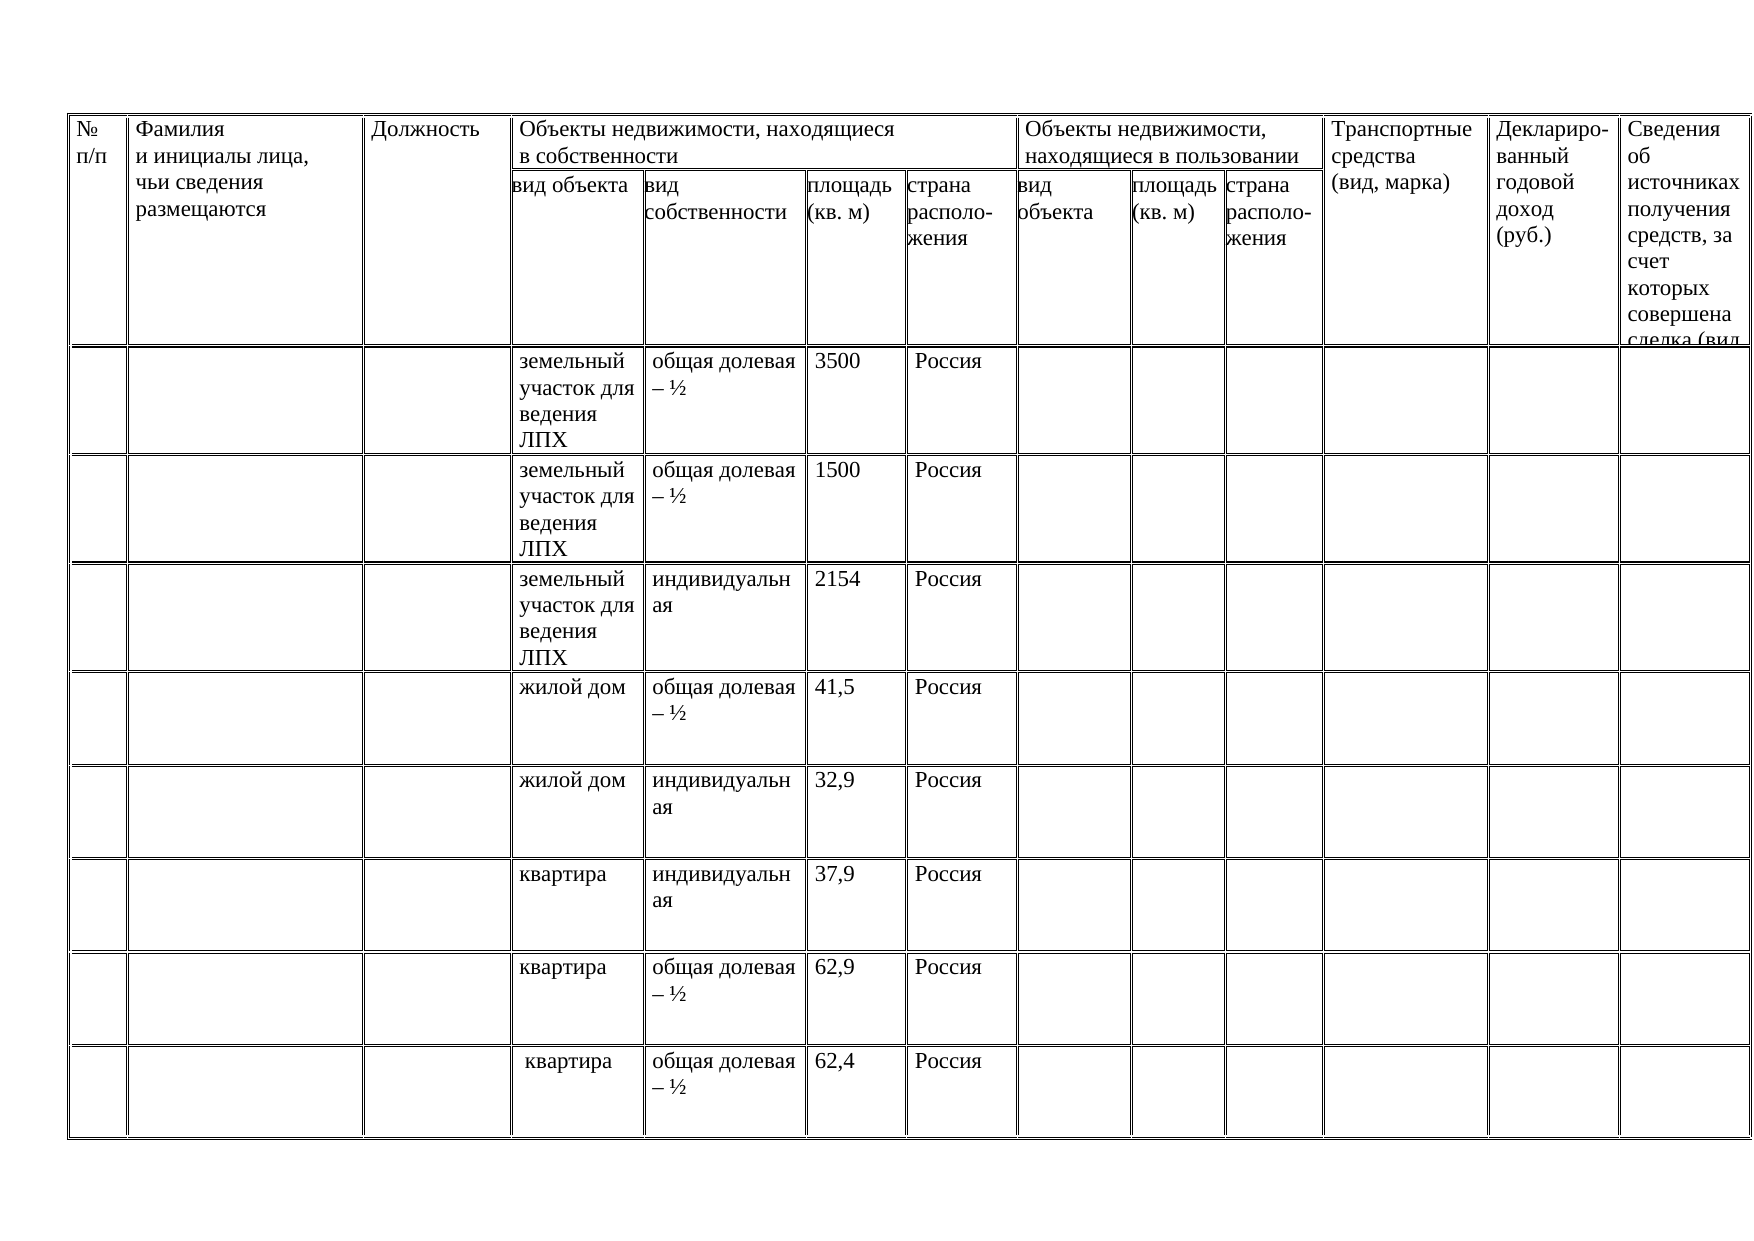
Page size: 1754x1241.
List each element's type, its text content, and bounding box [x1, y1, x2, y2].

table_header Объекты недвижимости, находящиеся в пользовании [1017, 116, 1323, 168]
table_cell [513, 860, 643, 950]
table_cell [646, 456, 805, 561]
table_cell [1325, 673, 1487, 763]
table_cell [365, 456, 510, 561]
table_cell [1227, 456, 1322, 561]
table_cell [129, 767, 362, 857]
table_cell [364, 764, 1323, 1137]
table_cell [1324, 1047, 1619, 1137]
table_header Транспортные средства (вид, марка) [1324, 116, 1488, 344]
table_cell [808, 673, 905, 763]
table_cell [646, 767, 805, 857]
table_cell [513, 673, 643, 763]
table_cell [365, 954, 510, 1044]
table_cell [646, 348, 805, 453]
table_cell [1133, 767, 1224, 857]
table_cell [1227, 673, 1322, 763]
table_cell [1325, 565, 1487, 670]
table_cell вид объекта [513, 171, 643, 344]
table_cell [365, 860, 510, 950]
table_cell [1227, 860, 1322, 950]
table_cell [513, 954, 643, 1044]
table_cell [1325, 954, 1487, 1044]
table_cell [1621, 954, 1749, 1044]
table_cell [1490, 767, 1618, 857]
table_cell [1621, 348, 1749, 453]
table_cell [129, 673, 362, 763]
table_header Должность [364, 116, 511, 344]
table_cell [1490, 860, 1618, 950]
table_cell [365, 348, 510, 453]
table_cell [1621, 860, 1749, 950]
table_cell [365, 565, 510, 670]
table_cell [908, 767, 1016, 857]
table_header Деклариро-ванный годовой доход (руб.) [1488, 116, 1619, 344]
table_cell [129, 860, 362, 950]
table_cell вид объекта [1019, 171, 1130, 344]
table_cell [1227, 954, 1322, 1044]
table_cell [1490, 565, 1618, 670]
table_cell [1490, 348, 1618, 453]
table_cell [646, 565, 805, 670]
table_header Фамилия и инициалы лица, чьи сведения размещаются [128, 116, 363, 344]
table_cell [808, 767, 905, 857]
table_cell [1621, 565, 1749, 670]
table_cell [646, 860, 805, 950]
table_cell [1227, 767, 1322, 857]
table_header Сведения об источниках получения средств, за счет которых совершена сделка (вид приобретенного имущества, источники) [1620, 116, 1750, 344]
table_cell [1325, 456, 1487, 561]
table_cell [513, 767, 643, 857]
table_header № п/п [70, 116, 127, 344]
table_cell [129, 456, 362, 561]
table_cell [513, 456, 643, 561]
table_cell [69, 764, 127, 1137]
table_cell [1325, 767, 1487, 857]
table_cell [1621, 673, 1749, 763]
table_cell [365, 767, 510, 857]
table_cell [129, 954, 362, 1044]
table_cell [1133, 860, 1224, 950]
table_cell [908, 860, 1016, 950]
table_cell страна располо-жения [908, 171, 1016, 344]
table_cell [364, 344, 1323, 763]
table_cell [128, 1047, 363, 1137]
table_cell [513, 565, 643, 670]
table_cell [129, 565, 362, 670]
table_cell вид собственности [646, 171, 805, 344]
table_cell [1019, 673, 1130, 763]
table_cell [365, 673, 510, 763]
table_cell площадь (кв. м) [1133, 171, 1224, 344]
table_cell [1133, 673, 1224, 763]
table_cell площадь (кв. м) [808, 171, 905, 344]
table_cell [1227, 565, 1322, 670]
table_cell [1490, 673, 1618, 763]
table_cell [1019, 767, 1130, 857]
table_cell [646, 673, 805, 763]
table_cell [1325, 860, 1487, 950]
table_header Объекты недвижимости, находящиеся в собственности [511, 116, 1017, 168]
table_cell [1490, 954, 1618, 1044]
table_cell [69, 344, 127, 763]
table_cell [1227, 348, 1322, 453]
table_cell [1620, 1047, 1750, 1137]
table_cell страна располо-жения [1227, 171, 1322, 344]
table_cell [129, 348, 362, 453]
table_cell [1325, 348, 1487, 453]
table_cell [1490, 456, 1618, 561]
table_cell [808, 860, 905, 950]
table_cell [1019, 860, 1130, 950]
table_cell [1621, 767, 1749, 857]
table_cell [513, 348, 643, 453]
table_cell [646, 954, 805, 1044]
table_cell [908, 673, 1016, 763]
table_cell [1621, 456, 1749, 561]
